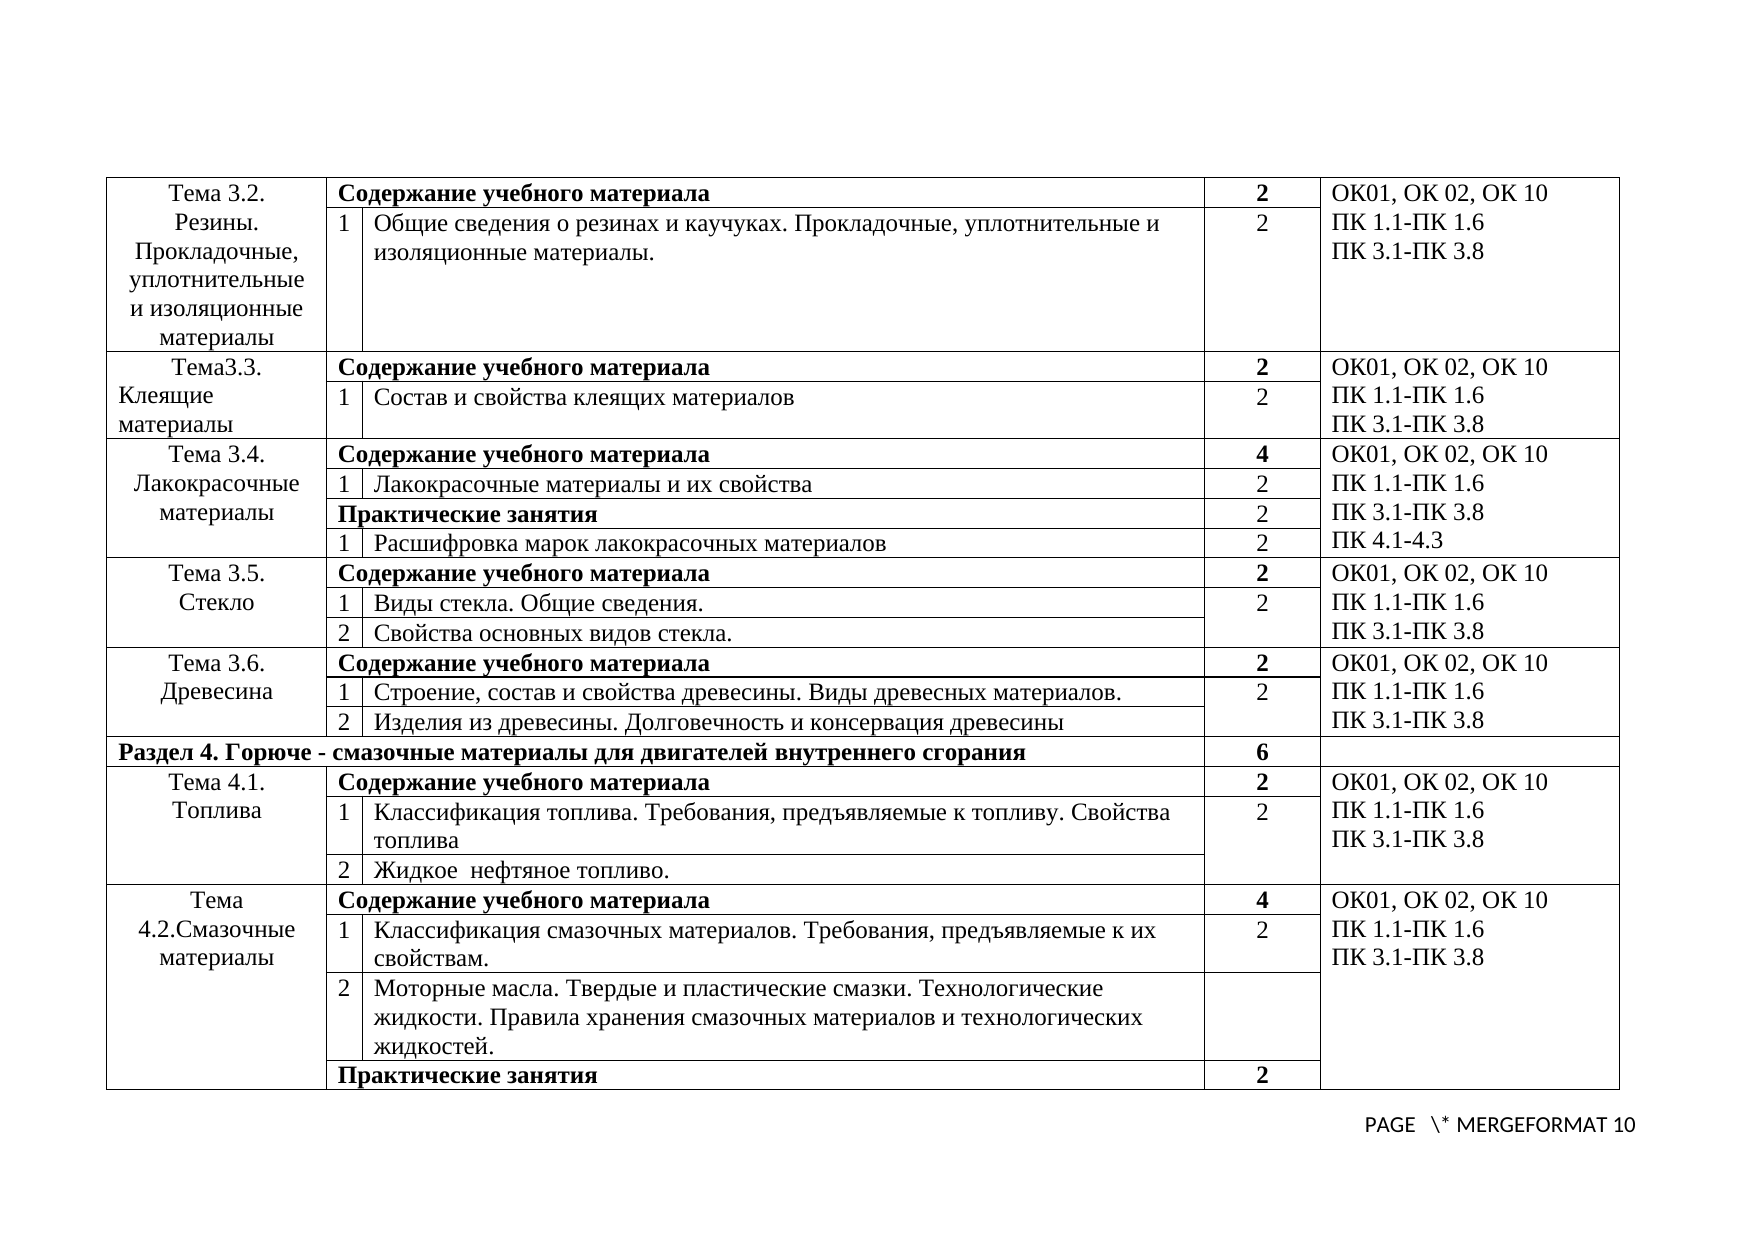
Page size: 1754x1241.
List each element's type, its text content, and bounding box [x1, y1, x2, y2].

table_cell 2 [1205, 648, 1320, 676]
table_cell Содержание учебного материала [327, 558, 1204, 587]
table_cell Классификация смазочных материалов. Требования, предъявляемые к их свойствам. [363, 915, 1204, 972]
table_cell 2 [1205, 558, 1320, 587]
table_cell Тема 3.5. Стекло [107, 558, 326, 647]
table_cell 2 [1205, 1061, 1320, 1089]
table_cell [1321, 737, 1619, 766]
table_cell 4 [1205, 439, 1320, 468]
table_cell 2 [327, 973, 362, 1059]
table_cell 2 [1205, 178, 1320, 207]
table_cell 4 [1205, 885, 1320, 914]
table_cell Содержание учебного материала [327, 352, 1204, 381]
table_cell 2 [327, 707, 362, 736]
table_cell 1 [327, 469, 362, 498]
table_cell Свойства основных видов стекла. [363, 618, 1204, 647]
table_cell 1 [327, 382, 362, 438]
table_cell 1 [327, 797, 362, 854]
table_cell ОК01, ОК 02, ОК 10 ПК 1.1-ПК 1.6 ПК 3.1-ПК 3.8 [1321, 352, 1619, 438]
table_cell Виды стекла. Общие сведения. [363, 588, 1204, 617]
table_cell 2 [1205, 797, 1320, 884]
table_cell 2 [327, 618, 362, 647]
table_cell Содержание учебного материала [327, 439, 1204, 468]
table_cell Изделия из древесины. Долговечность и консервация древесины [363, 707, 1204, 736]
table_cell 2 [1205, 499, 1320, 527]
table_cell ОК01, ОК 02, ОК 10 ПК 1.1-ПК 1.6 ПК 3.1-ПК 3.8 [1321, 558, 1619, 647]
table_cell Практические занятия [327, 499, 1204, 527]
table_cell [1321, 178, 1619, 351]
table_cell Жидкое нефтяное топливо. [363, 855, 1204, 884]
table_cell ОК01, ОК 02, ОК 10 ПК 1.1-ПК 1.6 ПК 3.1-ПК 3.8 [1321, 767, 1619, 884]
table_cell 2 [1205, 915, 1320, 972]
table_cell Тема3.3. Клеящие материалы [107, 352, 326, 438]
table_cell Лакокрасочные материалы и их свойства [363, 469, 1204, 498]
table_cell Тема 3.4. Лакокрасочные материалы [107, 439, 326, 557]
table_cell Тема 3.6. Древесина [107, 648, 326, 736]
table_cell 2 [1205, 529, 1320, 557]
table_cell 1 [327, 588, 362, 617]
table_cell Строение, состав и свойства древесины. Виды древесных материалов. [363, 678, 1204, 706]
table_cell 1 [327, 915, 362, 972]
table_cell 2 [1205, 469, 1320, 498]
table_cell 2 [1205, 208, 1320, 351]
table_cell Тема 4.2.Смазочные материалы [107, 885, 326, 1089]
table_cell Содержание учебного материала [327, 767, 1204, 796]
table_cell 2 [327, 855, 362, 884]
table_cell Раздел 4. Горюче - смазочные материалы для двигателей внутреннего сгорания [107, 737, 1204, 766]
table_cell Содержание учебного материала [327, 885, 1204, 914]
table_cell ОК01, ОК 02, ОК 10 ПК 1.1-ПК 1.6 ПК 3.1-ПК 3.8 [1321, 648, 1619, 736]
table_cell 2 [1205, 767, 1320, 796]
table_cell 1 [327, 208, 362, 351]
table_cell Расшифровка марок лакокрасочных материалов [363, 529, 1204, 557]
table_cell Моторные масла. Твердые и пластические смазки. Технологические жидкости. Правила хранения смазочных материалов и технологических жидкостей. [363, 973, 1204, 1059]
table_cell 2 [1205, 678, 1320, 736]
table_cell 2 [1205, 382, 1320, 438]
table_cell 1 [327, 678, 362, 706]
table_cell 6 [1205, 737, 1320, 766]
table_cell 1 [327, 529, 362, 557]
table_cell 2 [1205, 352, 1320, 381]
table_cell 2 [1205, 588, 1320, 647]
table_cell Тема 3.2. Резины. Прокладочные, уплотнительные и изоляционные материалы [107, 178, 326, 351]
table_cell Тема 4.1. Топлива [107, 767, 326, 884]
table_cell Классификация топлива. Требования, предъявляемые к топливу. Свойства топлива [363, 797, 1204, 854]
table_cell Содержание учебного материала [327, 178, 1204, 207]
table_cell Содержание учебного материала [327, 648, 1204, 676]
table_cell Общие сведения о резинах и каучуках. Прокладочные, уплотнительные и изоляционные материалы. [363, 208, 1204, 351]
table_cell ОК01, ОК 02, ОК 10 ПК 1.1-ПК 1.6 ПК 3.1-ПК 3.8 [1321, 885, 1619, 1089]
table_cell ОК01, ОК 02, ОК 10 ПК 1.1-ПК 1.6 ПК 3.1-ПК 3.8 ПК 4.1-4.3 [1321, 439, 1619, 557]
table_cell Практические занятия [327, 1061, 1204, 1089]
table_cell Состав и свойства клеящих материалов [363, 382, 1204, 438]
